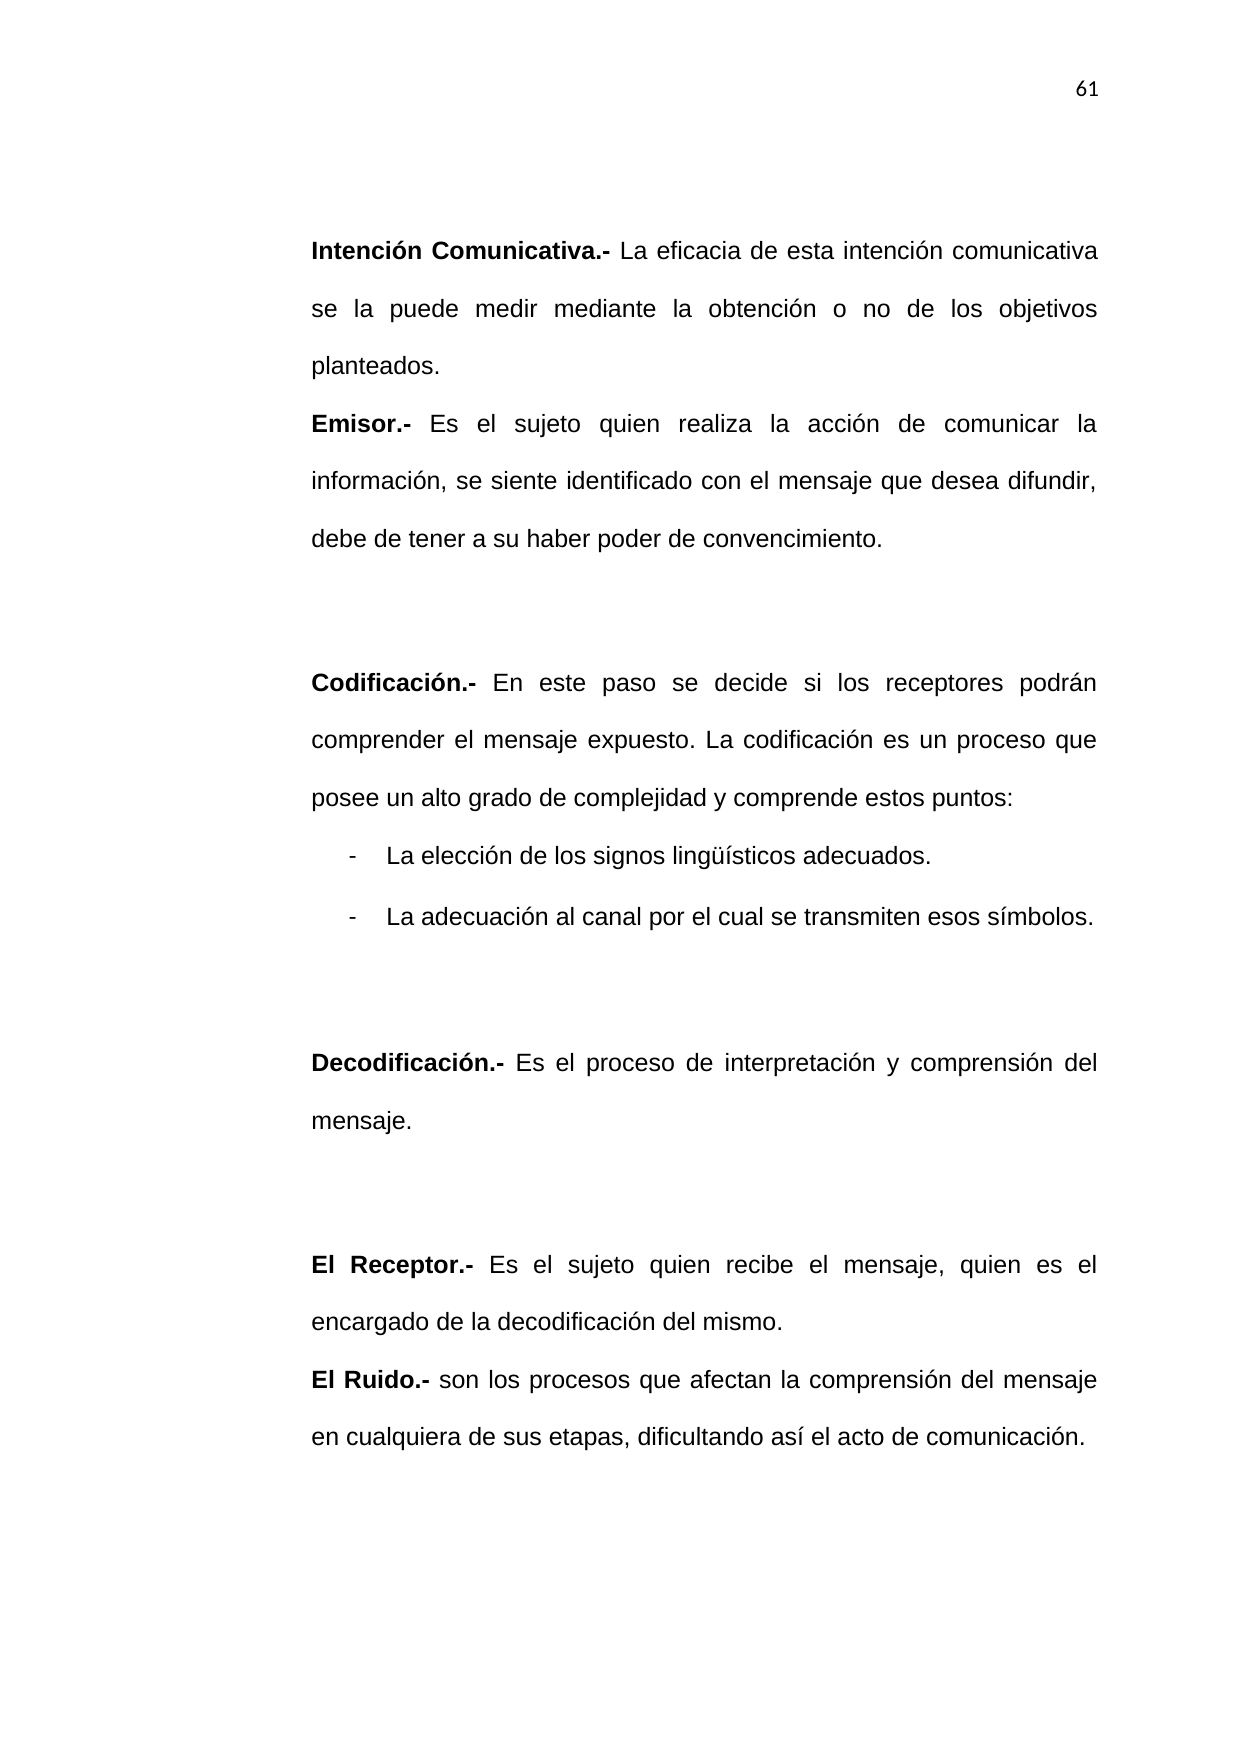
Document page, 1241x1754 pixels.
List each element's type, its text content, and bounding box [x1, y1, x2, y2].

list Decodificación.- Es el proceso de interpretación y comprensión del mensaje. [311, 1048, 1098, 1134]
list La adecuación al canal por el cual se transmiten esos símbolos. [349, 901, 1098, 932]
list Emisor.- Es el sujeto quien realiza la acción de comunicar la información, se siente identificado con el mensaje que desea difundir, debe de tener a su haber poder de convencimiento. [311, 409, 1098, 552]
list Intención Comunicativa.- La eficacia de esta intención comunicativa se la puede medir mediante la obtención o no de los objetivos planteados. [311, 236, 1098, 380]
list Codificación.- En este paso se decide si los receptores podrán comprender el mensaje expuesto. La codificación es un proceso que posee un alto grado de complejidad y comprende estos puntos: [311, 667, 1098, 811]
list La elección de los signos lingüísticos adecuados. [349, 840, 1098, 871]
list El Ruido.- son los procesos que afectan la comprensión del mensaje en cualquiera de sus etapas, dificultando así el acto de comunicación. [311, 1364, 1098, 1451]
list El Receptor.- Es el sujeto quien recibe el mensaje, quien es el encargado de la decodificación del mismo. [311, 1249, 1098, 1336]
